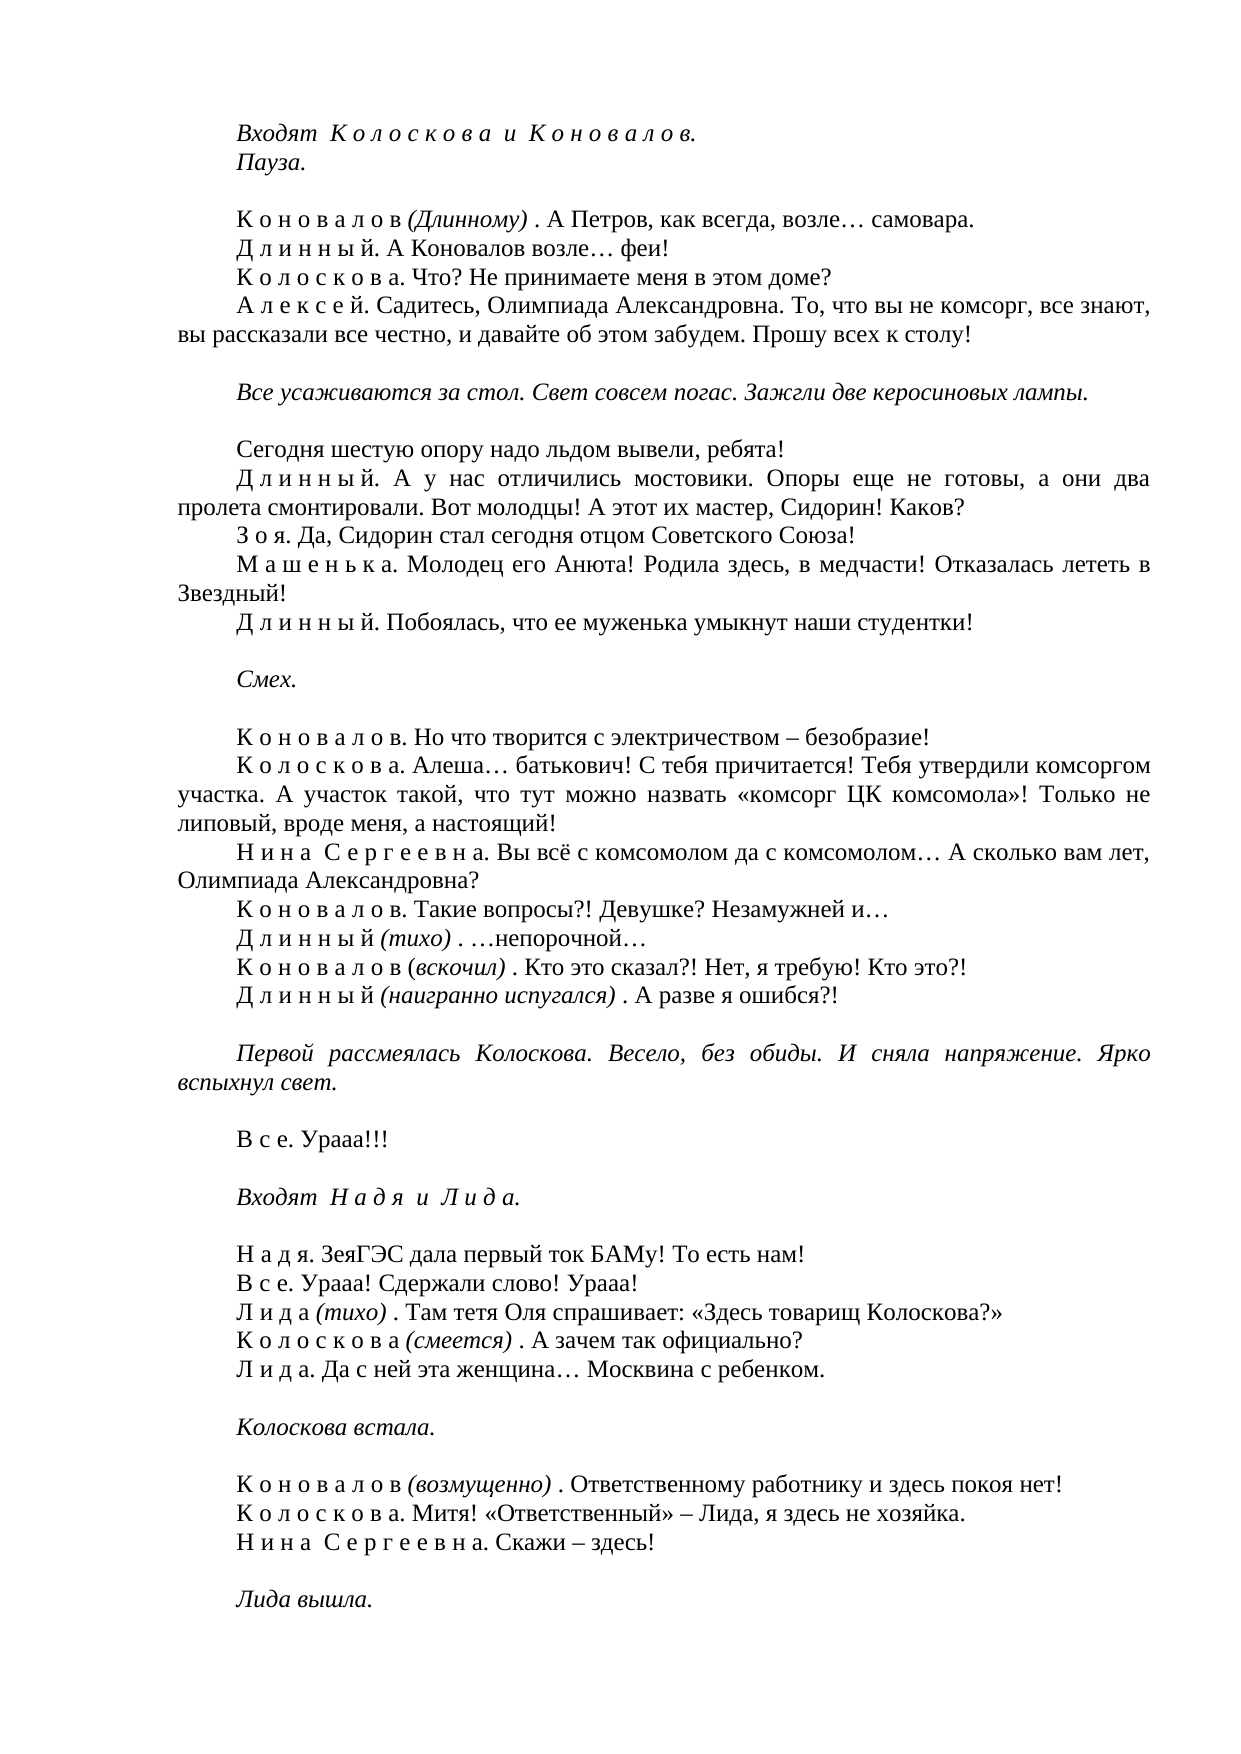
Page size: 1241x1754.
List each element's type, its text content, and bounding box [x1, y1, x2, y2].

text Пауза. [177, 147, 1152, 176]
text Н и н а С е р г е е в н а. Скажи – здесь! [177, 1527, 1152, 1556]
text Лида вышла. [177, 1584, 1152, 1613]
text Н и н а С е р г е е в н а. Вы всё с комсомолом да с комсомолом… А сколько вам лет, Олимпиада Александровна? [177, 837, 1152, 894]
text М а ш е н ь к а. Молодец его Анюта! Родила здесь, в медчасти! Отказалась лететь в Звездный! [177, 549, 1152, 607]
text Д л и н н ы й (наигранно испугался) . А разве я ошибся?! [177, 981, 1152, 1009]
text К о л о с к о в а. Что? Не принимаете меня в этом доме? [177, 262, 1152, 291]
text Д л и н н ы й. А у нас отличились мостовики. Опоры еще не готовы, а они два пролета смонтировали. Вот молодцы! А этот их мастер, Сидорин! Каков? [177, 463, 1152, 521]
text Д л и н н ы й. Побоялась, что ее муженька умыкнут наши студентки! [177, 607, 1152, 636]
text К о л о с к о в а. Митя! «Ответственный» – Лида, я здесь не хозяйка. [177, 1498, 1152, 1527]
text З о я. Да, Сидорин стал сегодня отцом Советского Союза! [177, 521, 1152, 549]
text К о н о в а л о в (возмущенно) . Ответственному работнику и здесь покоя нет! [177, 1469, 1152, 1498]
text Д л и н н ы й (тихо) . …непорочной… [177, 923, 1152, 952]
text Смех. [177, 664, 1152, 693]
text Все усаживаются за стол. Свет совсем погас. Зажгли две керосиновых лампы. [177, 377, 1152, 406]
text В с е. Урааа! Сдержали слово! Урааа! [177, 1268, 1152, 1297]
text Входят Н а д я и Л и д а. [177, 1182, 1152, 1211]
text Н а д я. ЗеяГЭС дала первый ток БАМу! То есть нам! [177, 1239, 1152, 1268]
text К о л о с к о в а (смеется) . А зачем так официально? [177, 1326, 1152, 1354]
text В с е. Урааа!!! [177, 1124, 1152, 1153]
text Сегодня шестую опору надо льдом вывели, ребята! [177, 434, 1152, 463]
text Первой рассмеялась Колоскова. Весело, без обиды. И сняла напряжение. Ярко вспыхнул свет. [177, 1038, 1152, 1096]
text Входят К о л о с к о в а и К о н о в а л о в. [177, 118, 1152, 147]
text Д л и н н ы й. А Коновалов возле… феи! [177, 233, 1152, 262]
text К о н о в а л о в. Но что творится с электричеством – безобразие! [177, 722, 1152, 751]
text К о н о в а л о в. Такие вопросы?! Девушке? Незамужней и… [177, 894, 1152, 923]
text К о н о в а л о в (Длинному) . А Петров, как всегда, возле… самовара. [177, 204, 1152, 233]
text К о н о в а л о в (вскочил) . Кто это сказал?! Нет, я требую! Кто это?! [177, 952, 1152, 981]
text Колоскова встала. [177, 1412, 1152, 1441]
text Л и д а. Да с ней эта женщина… Москвина с ребенком. [177, 1354, 1152, 1383]
text А л е к с е й. Садитесь, Олимпиада Александровна. То, что вы не комсорг, все знают, вы рассказали все честно, и давайте об этом забудем. Прошу всех к столу! [177, 291, 1152, 348]
text Л и д а (тихо) . Там тетя Оля спрашивает: «Здесь товарищ Колоскова?» [177, 1297, 1152, 1326]
text К о л о с к о в а. Алеша… батькович! С тебя причитается! Тебя утвердили комсоргом участка. А участок такой, что тут можно назвать «комсорг ЦК комсомола»! Только не липовый, вроде меня, а настоящий! [177, 751, 1152, 837]
